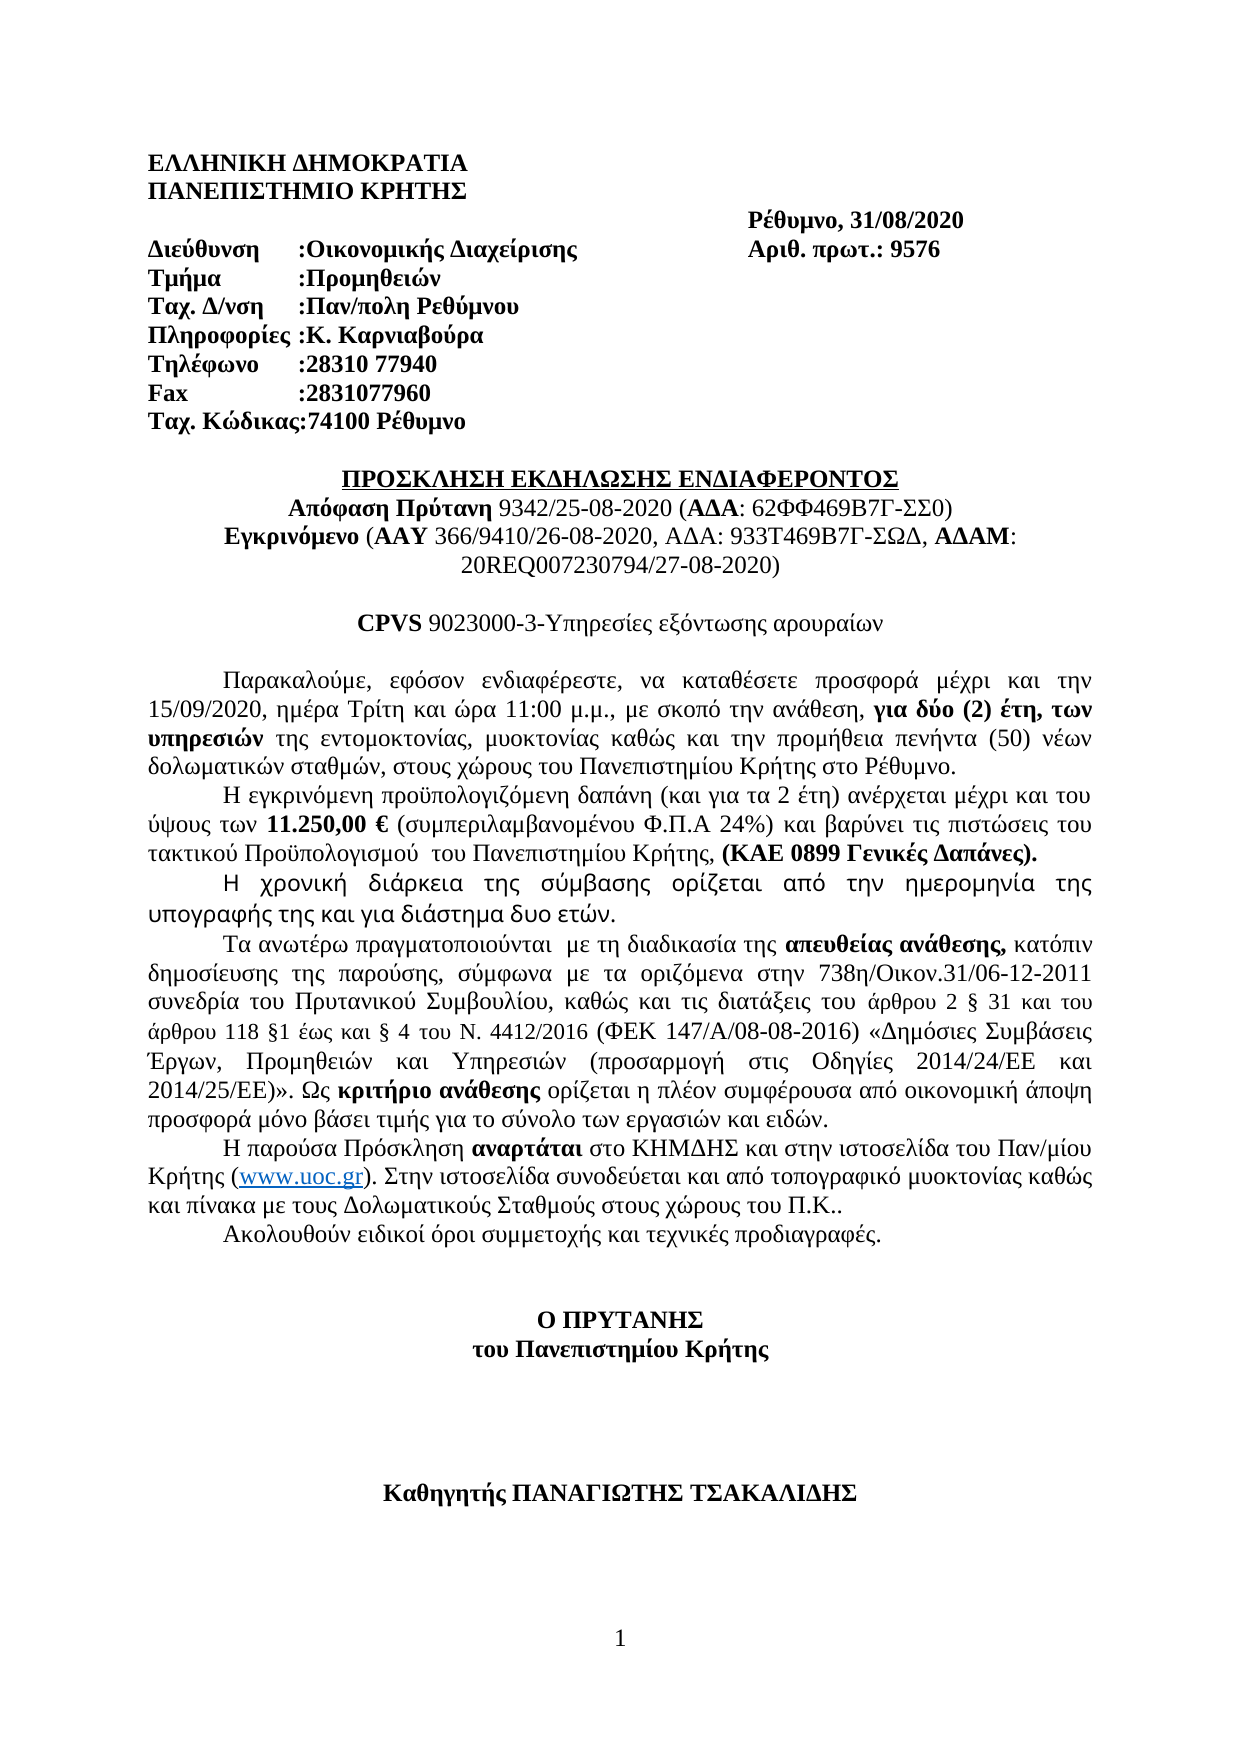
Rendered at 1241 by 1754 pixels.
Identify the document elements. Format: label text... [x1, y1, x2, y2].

text Παρακαλούμε, εφόσον ενδιαφέρεστε, να καταθέσετε προσφορά μέχρι και την 15/09/2020, ημέρα Τρίτη και ώρα 11:00 μ.μ., με σκοπό την ανάθεση, για δύο (2) έτη, των υπηρεσιών της εντομοκτονίας, μυοκτονίας καθώς και την προμήθεια πενήντα (50) νέων δολωματικών σταθμών, στους χώρους του Πανεπιστημίου Κρήτης στο Ρέθυμνο. [148, 665, 1093, 780]
text Ακολουθούν ειδικοί όροι συμμετοχής και τεχνικές προδιαγραφές. [148, 1219, 1093, 1248]
text ΠΑΝΕΠΙΣΤΗΜΙΟ ΚΡΗΤΗΣ [148, 176, 1093, 205]
text Ταχ. Δ/νση :Παν/πολη Ρεθύμνου [148, 291, 1093, 320]
text Απόφαση Πρύτανη 9342/25-08-2020 (ΑΔΑ: 62ΦΦ469Β7Γ-ΣΣ0) [148, 493, 1093, 521]
text Τμήμα :Προμηθειών [148, 263, 1093, 291]
text Πληροφορίες :Κ. Καρνιαβούρα [148, 320, 1093, 349]
text Ταχ. Κώδικας:74100 Ρέθυμνο [148, 406, 1093, 435]
text Ρέθυμνο, 31/08/2020 [185, 205, 1093, 234]
text Διεύθυνση :Οικονομικής Διαχείρισης Αριθ. πρωτ.: 9576 [148, 234, 1093, 263]
text Η παρούσα Πρόσκληση αναρτάται στο ΚΗΜΔΗΣ και στην ιστοσελίδα του Παν/μίου Κρήτης (www.uoc.gr). Στην ιστοσελίδα συνοδεύεται και από τοπογραφικό μυοκτονίας καθώς και πίνακα με τους Δολωματικούς Σταθμούς στους χώρους του Π.Κ.. [148, 1133, 1093, 1219]
text ΕΛΛΗΝΙΚΗ ΔΗΜΟΚΡΑΤΙΑ [148, 148, 1093, 176]
text Τα ανωτέρω πραγματοποιούνται με τη διαδικασία της απευθείας ανάθεσης, κατόπιν δημοσίευσης της παρούσης, σύμφωνα με τα οριζόμενα στην 738η/Οικον.31/06-12-2011 συνεδρία του Πρυτανικού Συμβουλίου, καθώς και τις διατάξεις του άρθρου 2 § 31 και του άρθρου 118 §1 έως και § 4 του Ν. 4412/2016 (ΦΕΚ 147/Α/08-08-2016) «Δημόσιες Συμβάσεις Έργων, Προμηθειών και Υπηρεσιών (προσαρμογή στις Οδηγίες 2014/24/ΕΕ και 2014/25/ΕΕ)». Ως κριτήριο ανάθεσης ορίζεται η πλέον συμφέρουσα από οικονομική άποψη προσφορά μόνο βάσει τιμής για το σύνολο των εργασιών και ειδών. [148, 929, 1093, 1133]
text Ο ΠΡΥΤΑΝΗΣ [148, 1305, 1093, 1334]
text ΠΡΟΣΚΛΗΣΗ ΕΚΔΗΛΩΣΗΣ ΕΝΔΙΑΦΕΡΟΝΤΟΣ [148, 464, 1093, 493]
text Η εγκρινόμενη προϋπολογιζόμενη δαπάνη (και για τα 2 έτη) ανέρχεται μέχρι και του ύψους των 11.250,00 € (συμπεριλαμβανομένου Φ.Π.Α 24%) και βαρύνει τις πιστώσεις του τακτικού Προϋπολογισμού του Πανεπιστημίου Κρήτης, (ΚΑΕ 0899 Γενικές Δαπάνες). [148, 780, 1093, 866]
text Fax :2831077960 [148, 378, 1093, 406]
text Η χρονική διάρκεια της σύμβασης ορίζεται από την ημερομηνία της υπογραφής της και για διάστημα δυο ετών. [148, 866, 1093, 929]
text CPVS 9023000-3-Υπηρεσίες εξόντωσης αρουραίων [148, 608, 1093, 636]
text του Πανεπιστημίου Κρήτης [148, 1334, 1093, 1363]
text Καθηγητής ΠΑΝΑΓΙΩΤΗΣ ΤΣΑΚΑΛΙΔΗΣ [148, 1478, 1093, 1506]
text Τηλέφωνο :28310 77940 [148, 349, 1093, 378]
text Εγκρινόμενο (ΑΑΥ 366/9410/26-08-2020, ΑΔΑ: 933Τ469Β7Γ-ΣΩΔ, ΑΔΑΜ: 20REQ007230794/27-08-2020) [148, 521, 1093, 579]
